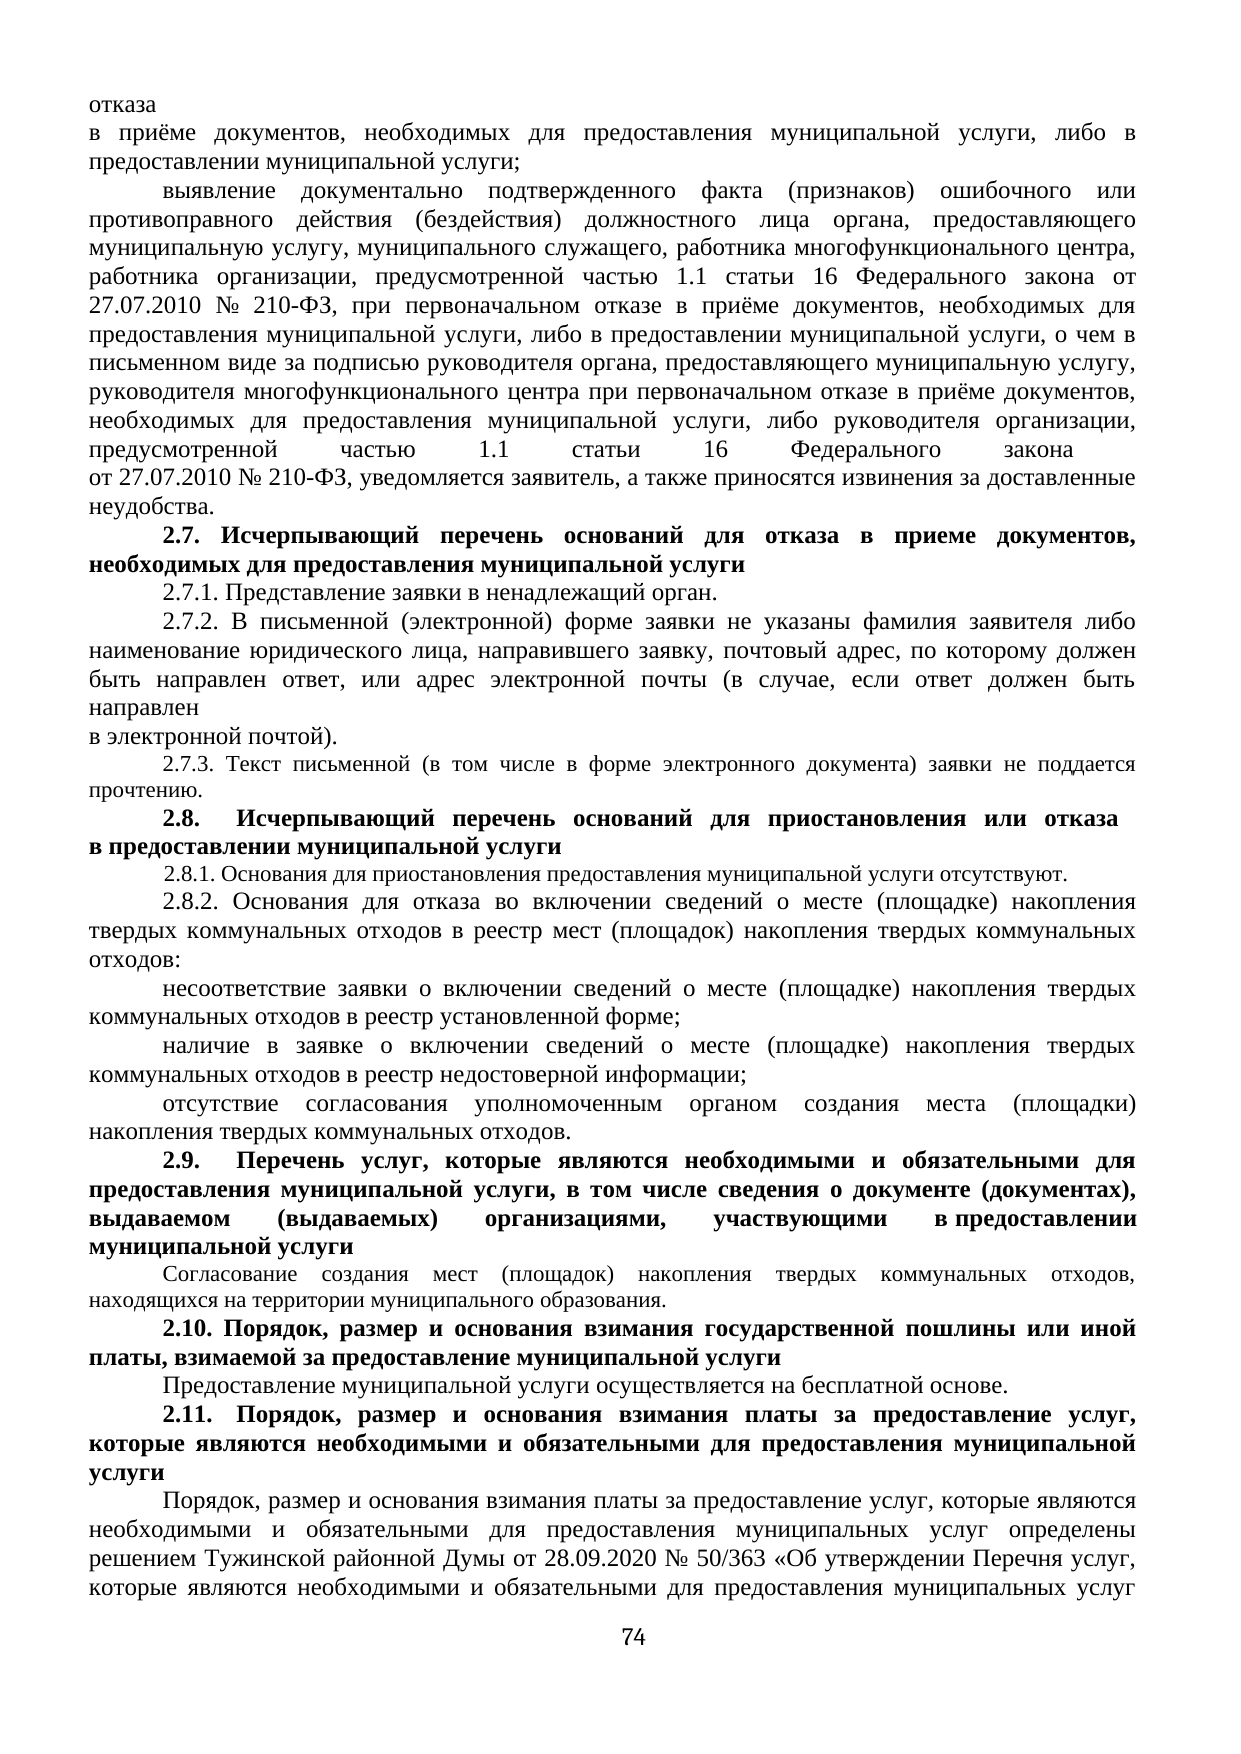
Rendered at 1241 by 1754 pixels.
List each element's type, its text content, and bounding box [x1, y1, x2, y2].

text Предоставление муниципальной услуги осуществляется на бесплатной основе. [89, 1370, 1137, 1399]
text 2.7.1. Представление заявки в ненадлежащий орган. [89, 577, 1137, 606]
text несоответствие заявки о включении сведений о месте (площадке) накопления твердых коммунальных отходов в реестр установленной форме; [89, 973, 1137, 1030]
text 2.7. Исчерпывающий перечень оснований для отказа в приеме документов, необходимых для предоставления муниципальной услуги [89, 520, 1137, 577]
text 2.9. Перечень услуг, которые являются необходимыми и обязательными для предоставления муниципальной услуги, в том числе сведения о документе (документах), выдаваемом (выдаваемых) организациями, участвующими в предоставлении муниципальной услуги [89, 1145, 1137, 1260]
text Согласование создания мест (площадок) накопления твердых коммунальных отходов, находящихся на территории муниципального образования. [89, 1260, 1137, 1313]
text 2.7.2. В письменной (электронной) форме заявки не указаны фамилия заявителя либо наименование юридического лица, направившего заявку, почтовый адрес, по которому должен быть направлен ответ, или адрес электронной почты (в случае, если ответ должен быть направлен в электронной почтой). [89, 606, 1137, 750]
text отсутствие согласования уполномоченным органом создания места (площадки) накопления твердых коммунальных отходов. [89, 1088, 1137, 1145]
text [89, 89, 1137, 175]
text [89, 1485, 1137, 1600]
text наличие в заявке о включении сведений о месте (площадке) накопления твердых коммунальных отходов в реестр недостоверной информации; [89, 1030, 1137, 1088]
text 2.8.1. Основания для приостановления предоставления муниципальной услуги отсутствуют. [89, 860, 1137, 886]
text 2.11. Порядок, размер и основания взимания платы за предоставление услуг, которые являются необходимыми и обязательными для предоставления муниципальной услуги [89, 1399, 1137, 1485]
text 2.8. Исчерпывающий перечень оснований для приостановления или отказа в предоставлении муниципальной услуги [89, 803, 1137, 860]
text 2.10. Порядок, размер и основания взимания государственной пошлины или иной платы, взимаемой за предоставление муниципальной услуги [89, 1313, 1137, 1370]
text выявление документально подтвержденного факта (признаков) ошибочного или противоправного действия (бездействия) должностного лица органа, предоставляющего муниципальную услугу, муниципального служащего, работника многофункционального центра, работника организации, предусмотренной частью 1.1 статьи 16 Федерального закона от 27.07.2010 № 210-ФЗ, при первоначальном отказе в приёме документов, необходимых для предоставления муниципальной услуги, либо в предоставлении муниципальной услуги, о чем в письменном виде за подписью руководителя органа, предоставляющего муниципальную услугу, руководителя многофункционального центра при первоначальном отказе в приёме документов, необходимых для предоставления муниципальной услуги, либо руководителя организации, предусмотренной частью 1.1 статьи 16 Федерального закона от 27.07.2010 № 210-ФЗ, уведомляется заявитель, а также приносятся извинения за доставленные неудобства. [89, 175, 1137, 520]
text 2.7.3. Текст письменной (в том числе в форме электронного документа) заявки не поддается прочтению. [89, 750, 1137, 803]
text 2.8.2. Основания для отказа во включении сведений о месте (площадке) накопления твердых коммунальных отходов в реестр мест (площадок) накопления твердых коммунальных отходов: [89, 886, 1137, 973]
